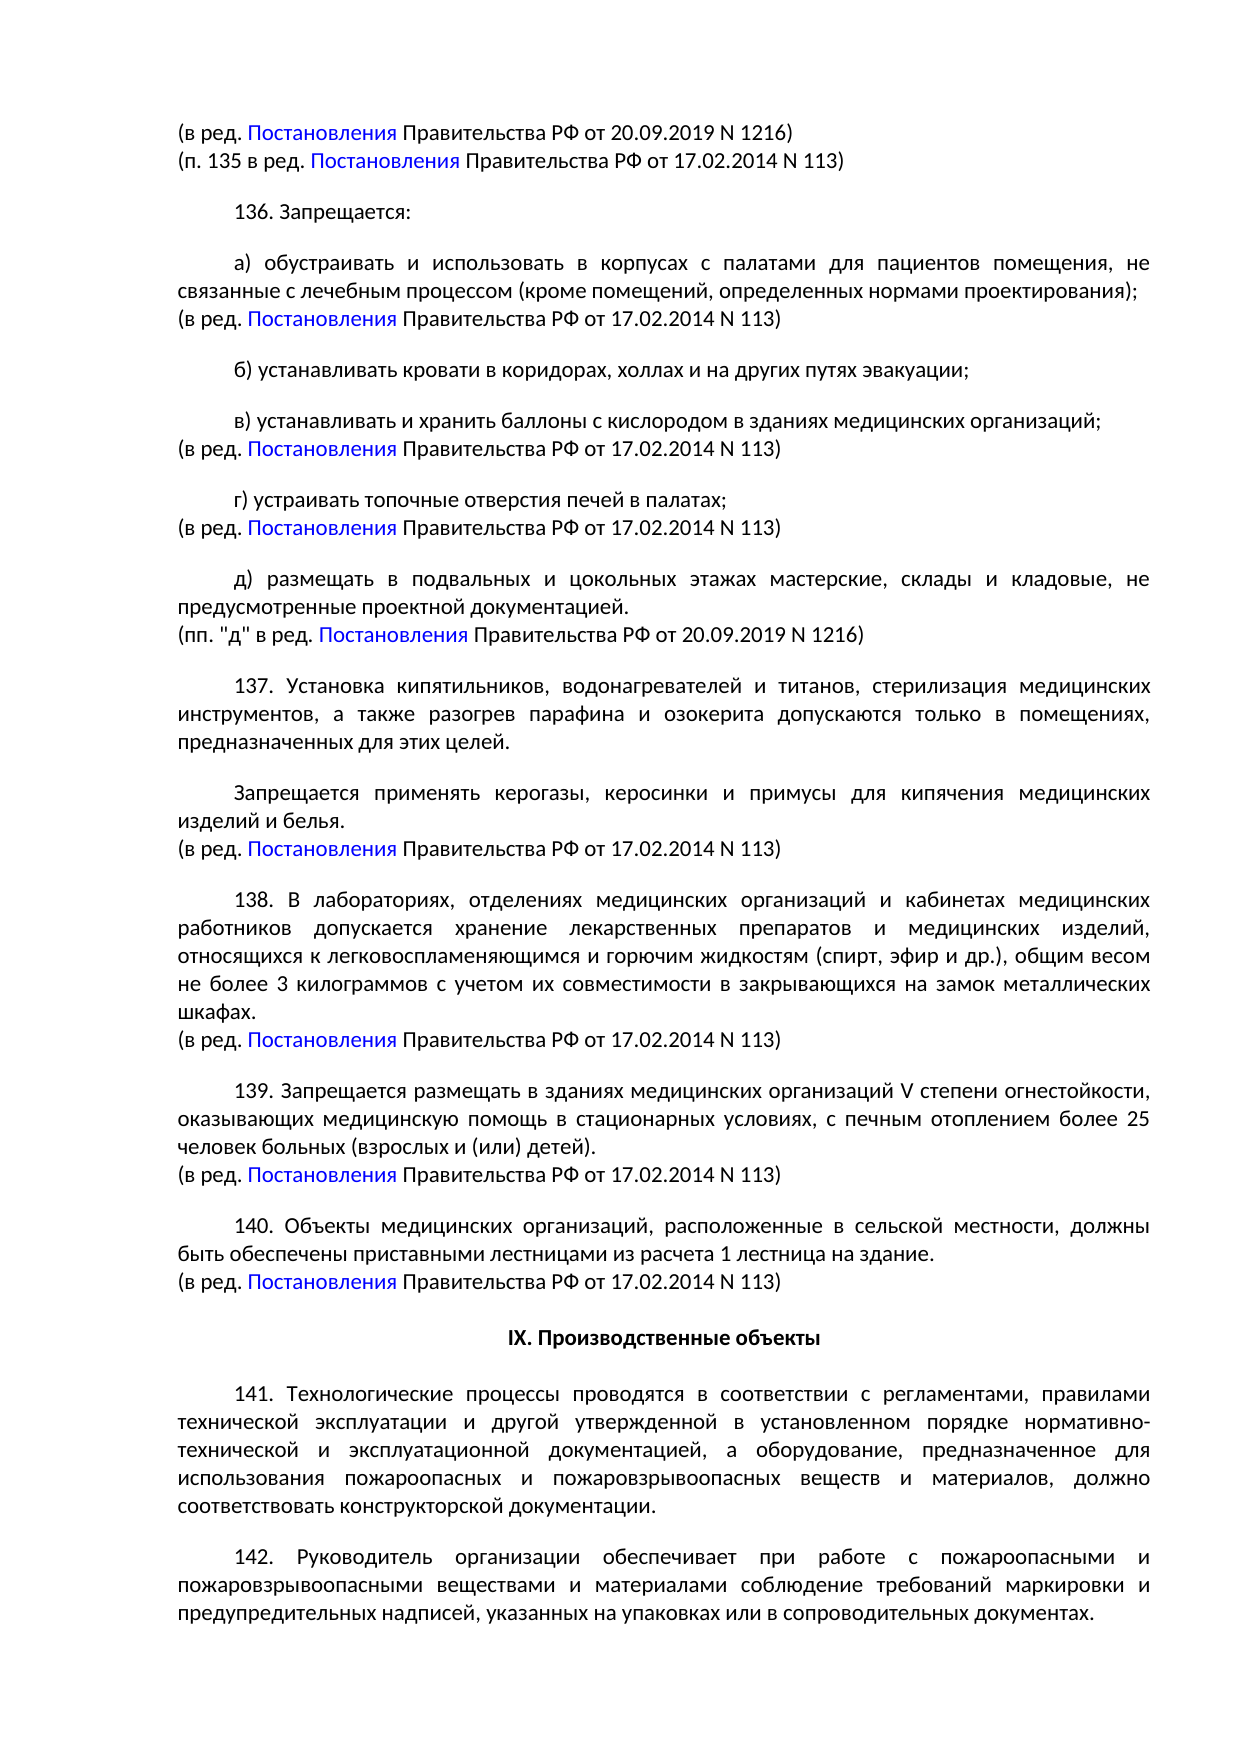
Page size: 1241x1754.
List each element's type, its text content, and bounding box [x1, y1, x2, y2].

text (в ред. Постановления Правительства РФ от 17.02.2014 N 113) [177, 304, 1152, 332]
title IX. Производственные объекты [177, 1323, 1152, 1351]
text д) размещать в подвальных и цокольных этажах мастерские, склады и кладовые, не предусмотренные проектной документацией. [177, 564, 1152, 620]
text (в ред. Постановления Правительства РФ от 17.02.2014 N 113) [177, 434, 1152, 462]
text (в ред. Постановления Правительства РФ от 17.02.2014 N 113) [177, 834, 1152, 862]
text (в ред. Постановления Правительства РФ от 20.09.2019 N 1216) [177, 118, 1152, 146]
text 141. Технологические процессы проводятся в соответствии с регламентами, правилами технической эксплуатации и другой утвержденной в установленном порядке нормативно-технической и эксплуатационной документацией, а оборудование, предназначенное для использования пожароопасных и пожаровзрывоопасных веществ и материалов, должно соответствовать конструкторской документации. [177, 1379, 1152, 1519]
text (в ред. Постановления Правительства РФ от 17.02.2014 N 113) [177, 1267, 1152, 1295]
text 138. В лабораториях, отделениях медицинских организаций и кабинетах медицинских работников допускается хранение лекарственных препаратов и медицинских изделий, относящихся к легковоспламеняющимся и горючим жидкостям (спирт, эфир и др.), общим весом не более 3 килограммов с учетом их совместимости в закрывающихся на замок металлических шкафах. [177, 885, 1152, 1025]
text Запрещается применять керогазы, керосинки и примусы для кипячения медицинских изделий и белья. [177, 778, 1152, 834]
text 136. Запрещается: [177, 197, 1152, 225]
text (в ред. Постановления Правительства РФ от 17.02.2014 N 113) [177, 1160, 1152, 1188]
text 142. Руководитель организации обеспечивает при работе с пожароопасными и пожаровзрывоопасными веществами и материалами соблюдение требований маркировки и предупредительных надписей, указанных на упаковках или в сопроводительных документах. [177, 1542, 1152, 1626]
text (п. 135 в ред. Постановления Правительства РФ от 17.02.2014 N 113) [177, 146, 1152, 174]
text а) обустраивать и использовать в корпусах с палатами для пациентов помещения, не связанные с лечебным процессом (кроме помещений, определенных нормами проектирования); [177, 248, 1152, 304]
text 140. Объекты медицинских организаций, расположенные в сельской местности, должны быть обеспечены приставными лестницами из расчета 1 лестница на здание. [177, 1211, 1152, 1267]
text б) устанавливать кровати в коридорах, холлах и на других путях эвакуации; [177, 355, 1152, 383]
text г) устраивать топочные отверстия печей в палатах; [177, 485, 1152, 513]
text (пп. "д" в ред. Постановления Правительства РФ от 20.09.2019 N 1216) [177, 620, 1152, 648]
text в) устанавливать и хранить баллоны с кислородом в зданиях медицинских организаций; [177, 406, 1152, 434]
text 137. Установка кипятильников, водонагревателей и титанов, стерилизация медицинских инструментов, а также разогрев парафина и озокерита допускаются только в помещениях, предназначенных для этих целей. [177, 671, 1152, 755]
text (в ред. Постановления Правительства РФ от 17.02.2014 N 113) [177, 1025, 1152, 1053]
text (в ред. Постановления Правительства РФ от 17.02.2014 N 113) [177, 513, 1152, 541]
text 139. Запрещается размещать в зданиях медицинских организаций V степени огнестойкости, оказывающих медицинскую помощь в стационарных условиях, с печным отоплением более 25 человек больных (взрослых и (или) детей). [177, 1076, 1152, 1160]
